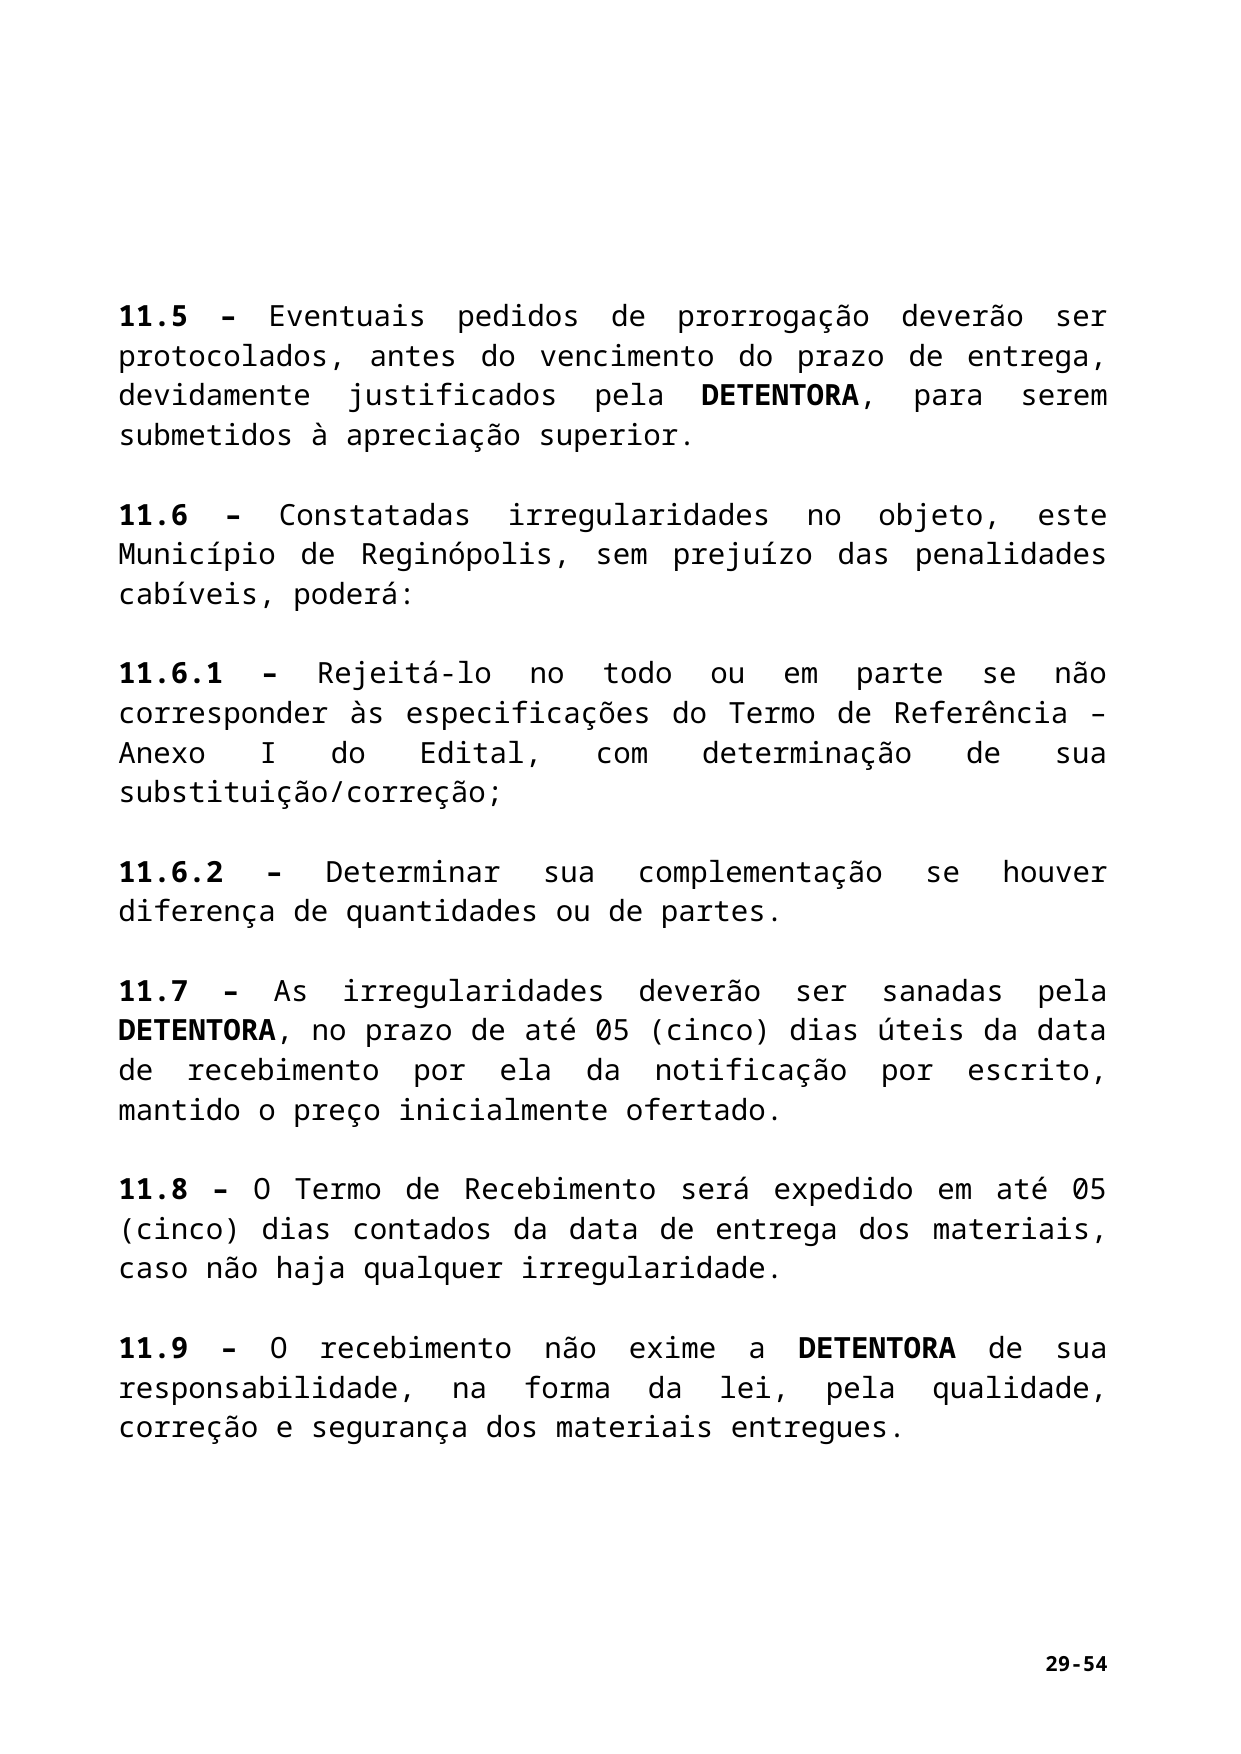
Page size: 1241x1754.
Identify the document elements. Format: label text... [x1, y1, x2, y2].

text 11.6 – Constatadas irregularidades no objeto, este Município de Reginópolis, sem prejuízo das penalidades cabíveis, poderá: [118, 494, 1108, 613]
text 11.8 – O Termo de Recebimento será expedido em até 05 (cinco) dias contados da data de entrega dos materiais, caso não haja qualquer irregularidade. [118, 1168, 1108, 1287]
text 11.7 – As irregularidades deverão ser sanadas pela DETENTORA, no prazo de até 05 (cinco) dias úteis da data de recebimento por ela da notificação por escrito, mantido o preço inicialmente ofertado. [118, 970, 1108, 1129]
text 11.5 – Eventuais pedidos de prorrogação deverão ser protocolados, antes do vencimento do prazo de entrega, devidamente justificados pela DETENTORA, para serem submetidos à apreciação superior. [118, 295, 1108, 454]
text 11.6.2 – Determinar sua complementação se houver diferença de quantidades ou de partes. [118, 851, 1108, 930]
text 11.9 – O recebimento não exime a DETENTORA de sua responsabilidade, na forma da lei, pela qualidade, correção e segurança dos materiais entregues. [118, 1327, 1108, 1446]
text 11.6.1 – Rejeitá-lo no todo ou em parte se não corresponder às especificações do Termo de Referência – Anexo I do Edital, com determinação de sua substituição/correção; [118, 652, 1108, 811]
